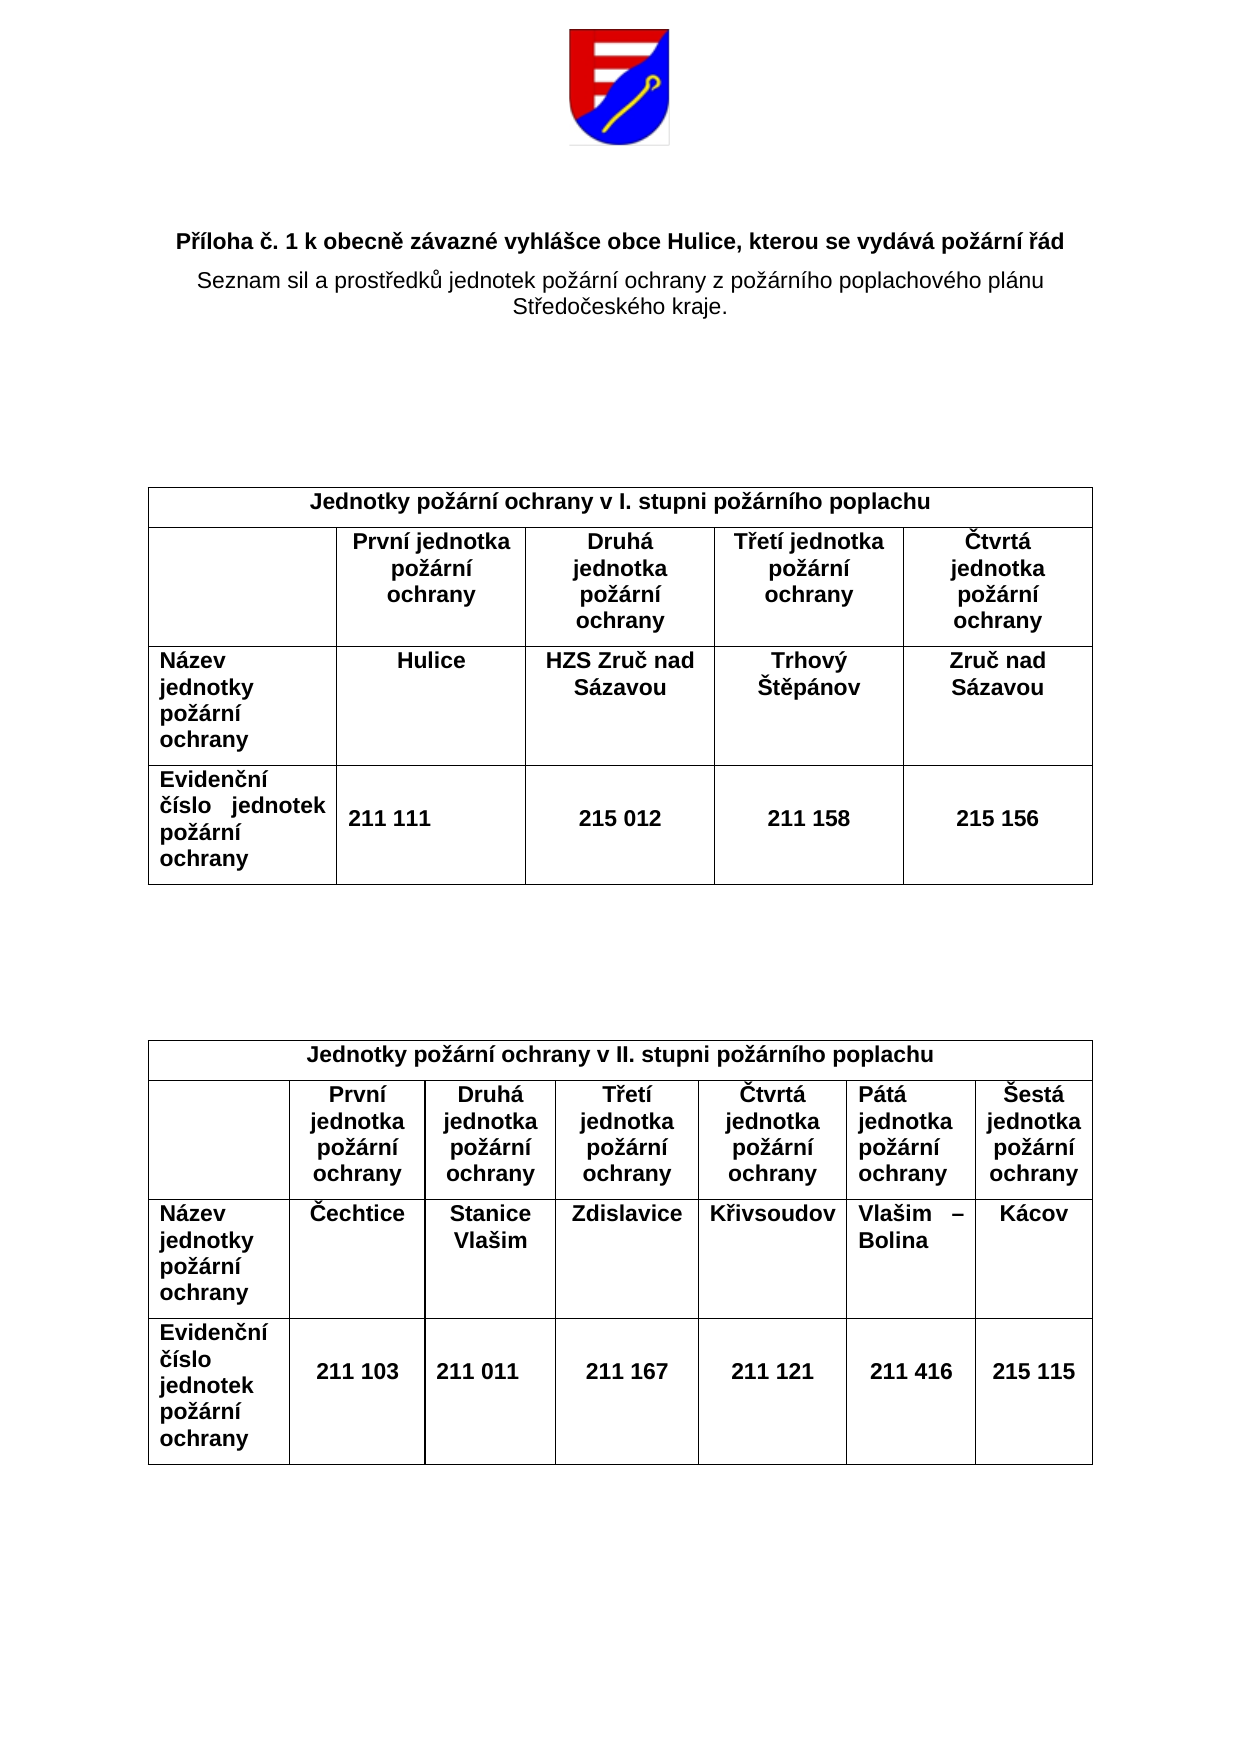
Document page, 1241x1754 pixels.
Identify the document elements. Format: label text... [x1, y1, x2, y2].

table_cell Šestá jednotka požární ochrany [976, 1081, 1092, 1199]
table_cell První jednotka požární ochrany [337, 528, 525, 646]
table_cell 215 156 [904, 766, 1092, 884]
table_cell 211 158 [715, 766, 903, 884]
table_cell [149, 528, 336, 646]
table_header Jednotky požární ochrany v II. stupni požárního poplachu [149, 1041, 1092, 1080]
table_cell Pátá jednotka požární ochrany [847, 1081, 975, 1199]
table_cell První jednotka požární ochrany [290, 1081, 424, 1199]
table_cell HZS Zruč nad Sázavou [526, 647, 714, 765]
text Seznam sil a prostředků jednotek požární ochrany z požárního poplachového plánu Středočeského kraje. [148, 267, 1093, 319]
table_cell Vlašim – Bolina [847, 1200, 975, 1318]
table_cell [149, 1081, 289, 1199]
table_cell Druhá jednotka požární ochrany [526, 528, 714, 646]
table_cell 211 416 [847, 1319, 975, 1463]
table_cell Třetí jednotka požární ochrany [556, 1081, 698, 1199]
table_cell Kácov [976, 1200, 1092, 1318]
table_cell Zdislavice [556, 1200, 698, 1318]
table_cell Trhový Štěpánov [715, 647, 903, 765]
table_cell 211 167 [556, 1319, 698, 1463]
table_cell 215 115 [976, 1319, 1092, 1463]
table_cell 215 012 [526, 766, 714, 884]
table_cell Hulice [337, 647, 525, 765]
table_cell Název jednotky požární ochrany [149, 647, 336, 765]
table_cell 211 121 [699, 1319, 846, 1463]
table_cell Evidenční číslo jednotek požární ochrany [149, 766, 336, 884]
text Příloha č. 1 k obecně závazné vyhlášce obce Hulice, kterou se vydává požární řád [148, 228, 1093, 254]
table_cell Třetí jednotka požární ochrany [715, 528, 903, 646]
table_cell 211 011 [426, 1319, 555, 1463]
table_cell Druhá jednotka požární ochrany [426, 1081, 555, 1199]
table_header Jednotky požární ochrany v I. stupni požárního poplachu [149, 488, 1092, 527]
table_cell Čtvrtá jednotka požární ochrany [699, 1081, 846, 1199]
table_cell 211 111 [337, 766, 525, 884]
table_cell Název jednotky požární ochrany [149, 1200, 289, 1318]
table_cell Čtvrtá jednotka požární ochrany [904, 528, 1092, 646]
picture [569, 29, 671, 147]
table_cell 211 103 [290, 1319, 424, 1463]
table_cell Zruč nad Sázavou [904, 647, 1092, 765]
table_cell Stanice Vlašim [426, 1200, 555, 1318]
table_cell Evidenční číslo jednotek požární ochrany [149, 1319, 289, 1463]
table_cell Křivsoudov [699, 1200, 846, 1318]
table_cell Čechtice [290, 1200, 424, 1318]
